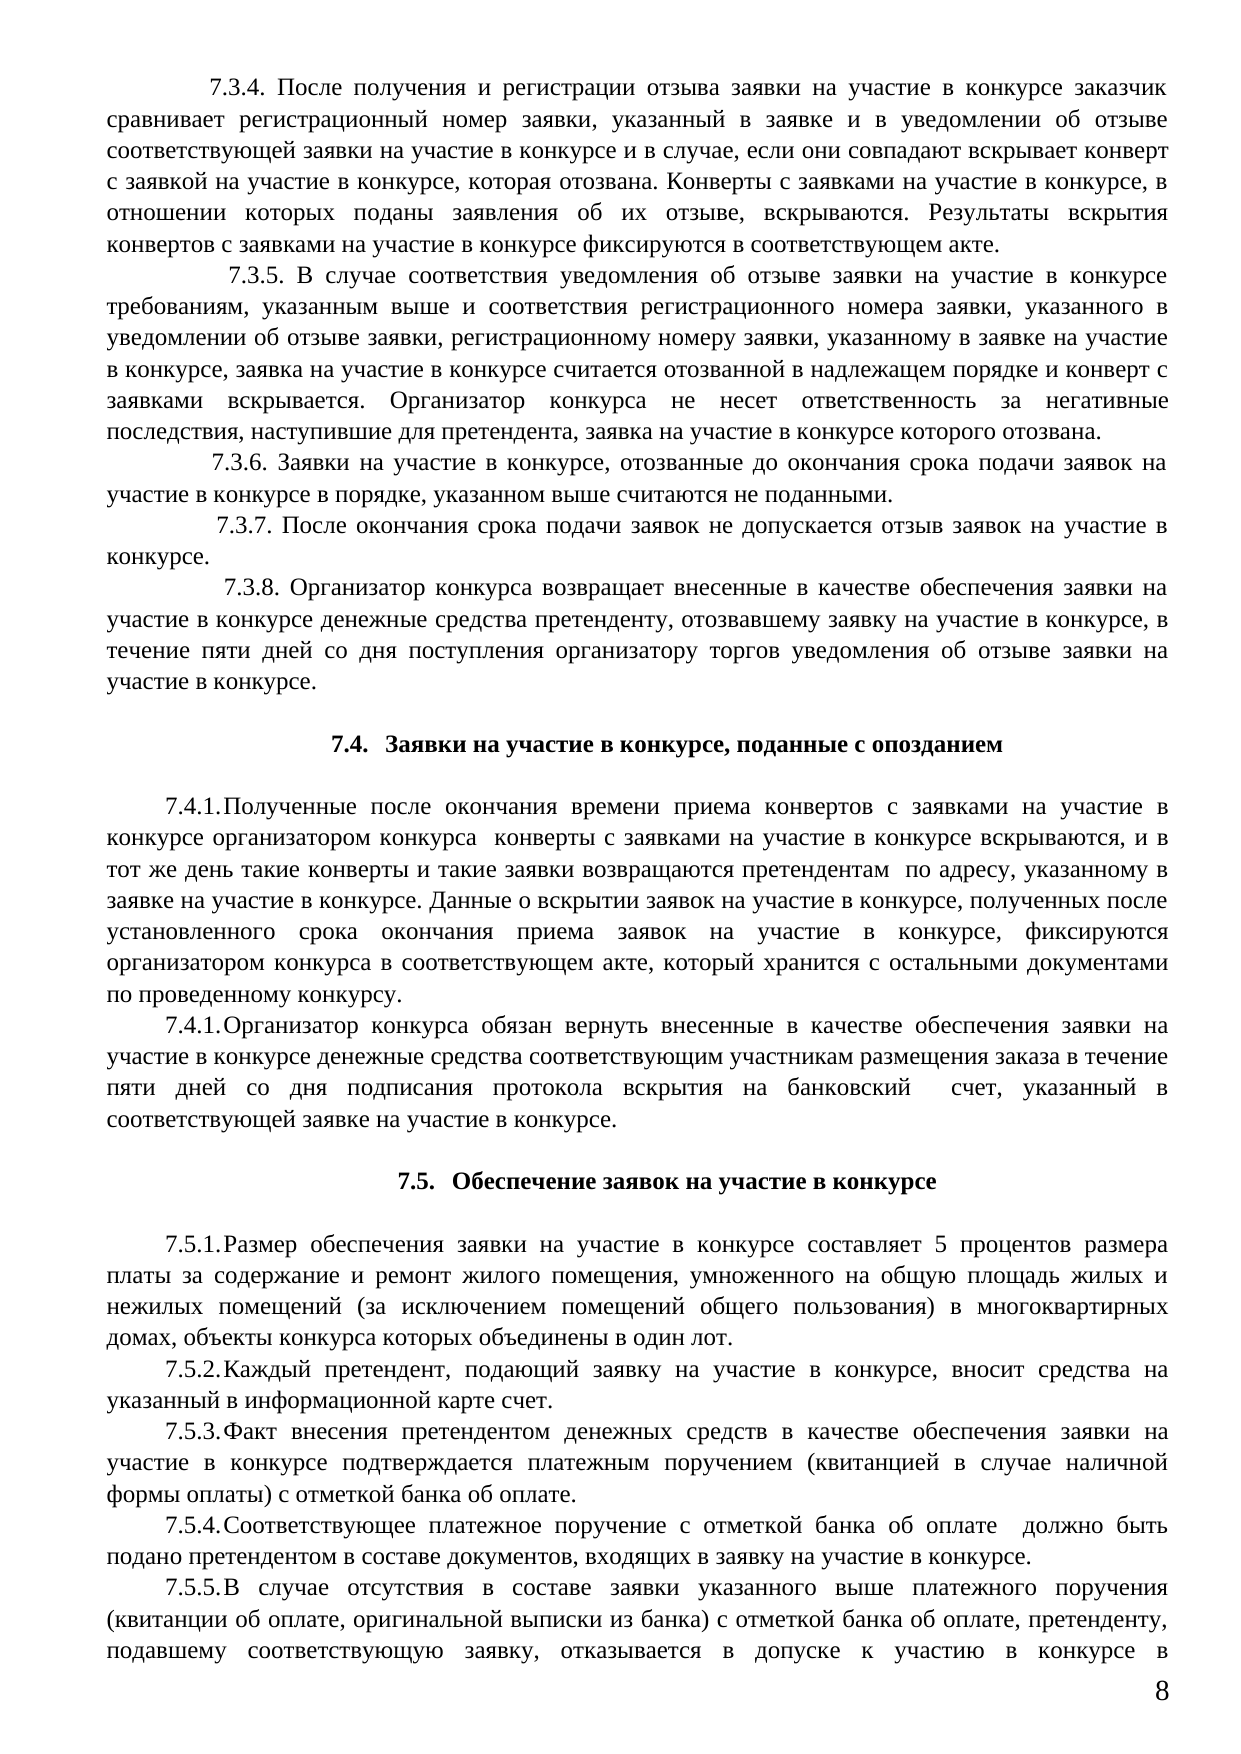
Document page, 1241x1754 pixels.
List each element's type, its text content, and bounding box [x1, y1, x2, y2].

list Размер обеспечения заявки на участие в конкурсе составляет 5 процентов размера платы за содержание и ремонт жилого помещения, умноженного на общую площадь жилых и нежилых помещений (за исключением помещений общего пользования) в многоквартирных домах, объекты конкурса которых объединены в один лот. [106, 1227, 1169, 1352]
list Полученные после окончания времени приема конвертов с заявками на участие в конкурсе организатором конкурса конверты с заявками на участие в конкурсе вскрываются, и в тот же день такие конверты и такие заявки возвращаются претендентам по адресу, указанному в заявке на участие в конкурсе. Данные о вскрытии заявок на участие в конкурсе, полученных после установленного срока окончания приема заявок на участие в конкурсе, фиксируются организатором конкурса в соответствующем акте, который хранится с остальными документами по проведенному конкурсу. [106, 789, 1169, 1008]
list Обеспечение заявок на участие в конкурсе [106, 1164, 1169, 1196]
list 7.3.7. После окончания срока подачи заявок не допускается отзыв заявок на участие в конкурсе. [106, 508, 1169, 571]
list 7.3.4. После получения и регистрации отзыва заявки на участие в конкурсе заказчик сравнивает регистрационный номер заявки, указанный в заявке и в уведомлении об отзыве соответствующей заявки на участие в конкурсе и в случае, если они совпадают вскрывает конверт с заявкой на участие в конкурсе, которая отозвана. Конверты с заявками на участие в конкурсе, в отношении которых поданы заявления об их отзыве, вскрываются. Результаты вскрытия конвертов с заявками на участие в конкурсе фиксируются в соответствующем акте. [106, 71, 1169, 258]
list Каждый претендент, подающий заявку на участие в конкурсе, вносит средства на указанный в информационной карте счет. [106, 1352, 1169, 1414]
list 7.3.6. Заявки на участие в конкурсе, отозванные до окончания срока подачи заявок на участие в конкурсе в порядке, указанном выше считаются не поданными. [106, 446, 1169, 508]
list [106, 1571, 1169, 1664]
list 7.3.5. В случае соответствия уведомления об отзыве заявки на участие в конкурсе требованиям, указанным выше и соответствия регистрационного номера заявки, указанного в уведомлении об отзыве заявки, регистрационному номеру заявки, указанному в заявке на участие в конкурсе, заявка на участие в конкурсе считается отозванной в надлежащем порядке и конверт с заявками вскрывается. Организатор конкурса не несет ответственность за негативные последствия, наступившие для претендента, заявка на участие в конкурсе которого отозвана. [106, 258, 1169, 446]
list Заявки на участие в конкурсе, поданные с опозданием [106, 727, 1169, 758]
list Соответствующее платежное поручение с отметкой банка об оплате должно быть подано претендентом в составе документов, входящих в заявку на участие в конкурсе. [106, 1508, 1169, 1571]
list Факт внесения претендентом денежных средств в качестве обеспечения заявки на участие в конкурсе подтверждается платежным поручением (квитанцией в случае наличной формы оплаты) с отметкой банка об оплате. [106, 1414, 1169, 1508]
list 7.3.8. Организатор конкурса возвращает внесенные в качестве обеспечения заявки на участие в конкурсе денежные средства претенденту, отозвавшему заявку на участие в конкурсе, в течение пяти дней со дня поступления организатору торгов уведомления об отзыве заявки на участие в конкурсе. [106, 571, 1169, 696]
list Организатор конкурса обязан вернуть внесенные в качестве обеспечения заявки на участие в конкурсе денежные средства соответствующим участникам размещения заказа в течение пяти дней со дня подписания протокола вскрытия на банковский счет, указанный в соответствующей заявке на участие в конкурсе. [106, 1008, 1169, 1133]
